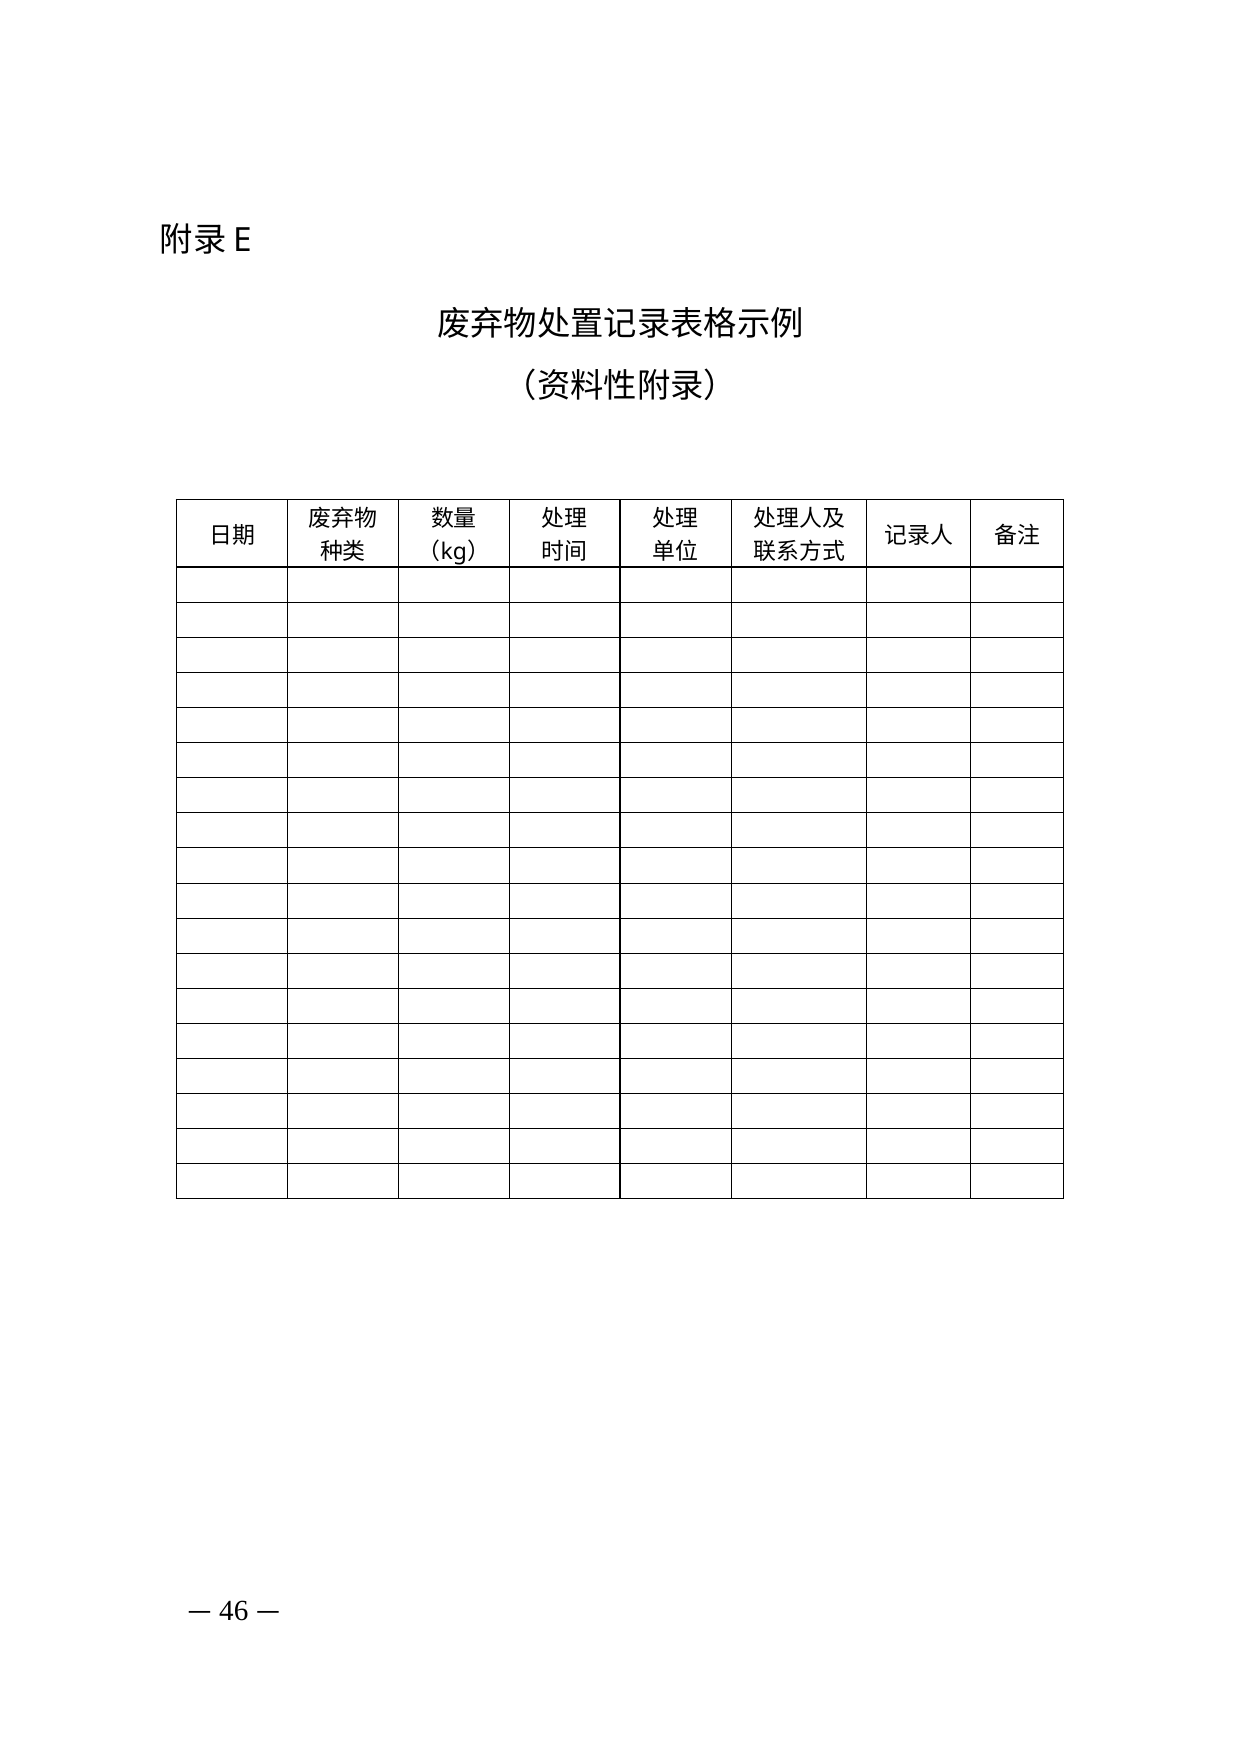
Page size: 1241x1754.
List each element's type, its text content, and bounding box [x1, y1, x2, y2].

table_cell [288, 813, 398, 847]
table_cell [177, 638, 287, 672]
table_cell [288, 1094, 398, 1128]
table_cell [971, 813, 1063, 847]
table_header 处理 单位 [621, 500, 731, 566]
table_cell [177, 954, 287, 988]
table_cell [971, 1094, 1063, 1128]
table_cell [399, 778, 509, 812]
table_cell [510, 673, 619, 707]
table_cell [971, 743, 1063, 777]
table_cell [288, 708, 398, 742]
table_cell [510, 708, 619, 742]
table_cell [867, 954, 970, 988]
table_header 废弃物种类 [288, 500, 398, 566]
table_cell [732, 884, 866, 917]
table_cell [510, 1059, 619, 1093]
table_cell [621, 1059, 731, 1093]
table_cell [177, 919, 287, 953]
table_cell [867, 1024, 970, 1058]
table_header 日期 [177, 500, 287, 566]
text 废弃物处置记录表格示例 [159, 285, 1081, 347]
table_cell [867, 1059, 970, 1093]
table_cell [399, 1024, 509, 1058]
table_cell [288, 743, 398, 777]
table_header 处理 时间 [510, 500, 619, 566]
table_cell [177, 603, 287, 637]
table_cell [288, 1164, 398, 1198]
table_cell [732, 989, 866, 1023]
table_cell [177, 1059, 287, 1093]
table_cell [971, 778, 1063, 812]
table_cell [399, 884, 509, 917]
table_cell [971, 848, 1063, 882]
table_cell [621, 1164, 731, 1198]
table_cell [399, 1059, 509, 1093]
table_cell [399, 813, 509, 847]
table_cell [510, 954, 619, 988]
table_cell [867, 884, 970, 917]
table_cell [288, 884, 398, 917]
table_cell [621, 568, 731, 602]
table_cell [510, 1129, 619, 1163]
table_cell [621, 778, 731, 812]
table_cell [177, 673, 287, 707]
table_cell [867, 813, 970, 847]
table_cell [177, 813, 287, 847]
table_cell [732, 568, 866, 602]
table_cell [399, 603, 509, 637]
table_cell [399, 638, 509, 672]
table_cell [971, 1164, 1063, 1198]
table_cell [867, 638, 970, 672]
table_cell [732, 673, 866, 707]
table_header 处理人及联系方式 [732, 500, 866, 566]
table_cell [288, 1024, 398, 1058]
subtitle 附录E [159, 212, 1081, 261]
table_cell [621, 743, 731, 777]
table_cell [288, 1129, 398, 1163]
table_cell [732, 638, 866, 672]
table_cell [732, 1024, 866, 1058]
table_cell [621, 708, 731, 742]
table_cell [732, 1164, 866, 1198]
table_cell [621, 673, 731, 707]
table_cell [971, 1129, 1063, 1163]
table_cell [732, 919, 866, 953]
table_cell [732, 603, 866, 637]
table_cell [177, 1164, 287, 1198]
table_cell [867, 989, 970, 1023]
table_cell [288, 778, 398, 812]
table_cell [288, 673, 398, 707]
text （资料性附录） [159, 347, 1081, 410]
table_cell [510, 778, 619, 812]
table_cell [177, 568, 287, 602]
table_cell [177, 778, 287, 812]
table_cell [971, 989, 1063, 1023]
table_cell [399, 954, 509, 988]
table_cell [177, 884, 287, 917]
table_cell [621, 954, 731, 988]
table_cell [621, 848, 731, 882]
table_cell [510, 1024, 619, 1058]
table_cell [971, 954, 1063, 988]
table_cell [288, 919, 398, 953]
table_cell [510, 603, 619, 637]
table_cell [621, 1129, 731, 1163]
table_cell [288, 848, 398, 882]
table_cell [510, 848, 619, 882]
table_header 备注 [971, 500, 1063, 566]
table_cell [399, 1129, 509, 1163]
table_cell [288, 638, 398, 672]
table_cell [177, 1094, 287, 1128]
table_cell [971, 1024, 1063, 1058]
table_cell [510, 1094, 619, 1128]
table_cell [867, 1129, 970, 1163]
table_cell [732, 778, 866, 812]
table_cell [867, 919, 970, 953]
table_header 数量（kg） [399, 500, 509, 566]
table_cell [177, 1129, 287, 1163]
table_cell [971, 919, 1063, 953]
table_cell [971, 673, 1063, 707]
table_cell [399, 848, 509, 882]
table_cell [510, 813, 619, 847]
table_cell [621, 638, 731, 672]
table_cell [867, 708, 970, 742]
table_cell [288, 568, 398, 602]
table_cell [867, 1164, 970, 1198]
table_cell [732, 954, 866, 988]
table_cell [399, 568, 509, 602]
table_cell [867, 848, 970, 882]
table_cell [621, 884, 731, 917]
table_cell [399, 708, 509, 742]
table_cell [399, 673, 509, 707]
table_cell [732, 1129, 866, 1163]
table_cell [399, 989, 509, 1023]
table_cell [732, 708, 866, 742]
table_cell [621, 989, 731, 1023]
table_cell [732, 1059, 866, 1093]
table_cell [867, 673, 970, 707]
table_cell [288, 954, 398, 988]
table_cell [399, 1164, 509, 1198]
table_cell [288, 603, 398, 637]
table_cell [177, 743, 287, 777]
table_cell [177, 1024, 287, 1058]
table_cell [510, 884, 619, 917]
table_cell [399, 1094, 509, 1128]
table_cell [867, 778, 970, 812]
table_cell [867, 568, 970, 602]
table_cell [732, 813, 866, 847]
table_cell [621, 919, 731, 953]
table_cell [732, 743, 866, 777]
table_header 记录人 [867, 500, 970, 566]
table_cell [510, 989, 619, 1023]
table_cell [510, 919, 619, 953]
table_cell [510, 638, 619, 672]
table_cell [867, 743, 970, 777]
table_cell [510, 743, 619, 777]
table_cell [510, 1164, 619, 1198]
table_cell [971, 1059, 1063, 1093]
table_cell [971, 638, 1063, 672]
table_cell [971, 884, 1063, 917]
table_cell [621, 813, 731, 847]
table_cell [399, 919, 509, 953]
table_cell [732, 848, 866, 882]
table_cell [621, 1094, 731, 1128]
table_cell [732, 1094, 866, 1128]
table_cell [288, 1059, 398, 1093]
table_cell [971, 568, 1063, 602]
table_cell [288, 989, 398, 1023]
table_cell [971, 603, 1063, 637]
table_cell [177, 848, 287, 882]
table_cell [510, 568, 619, 602]
table_cell [621, 603, 731, 637]
table_cell [399, 743, 509, 777]
table_cell [867, 1094, 970, 1128]
table_cell [177, 989, 287, 1023]
table_cell [971, 708, 1063, 742]
table_cell [177, 708, 287, 742]
table_cell [621, 1024, 731, 1058]
table_cell [867, 603, 970, 637]
